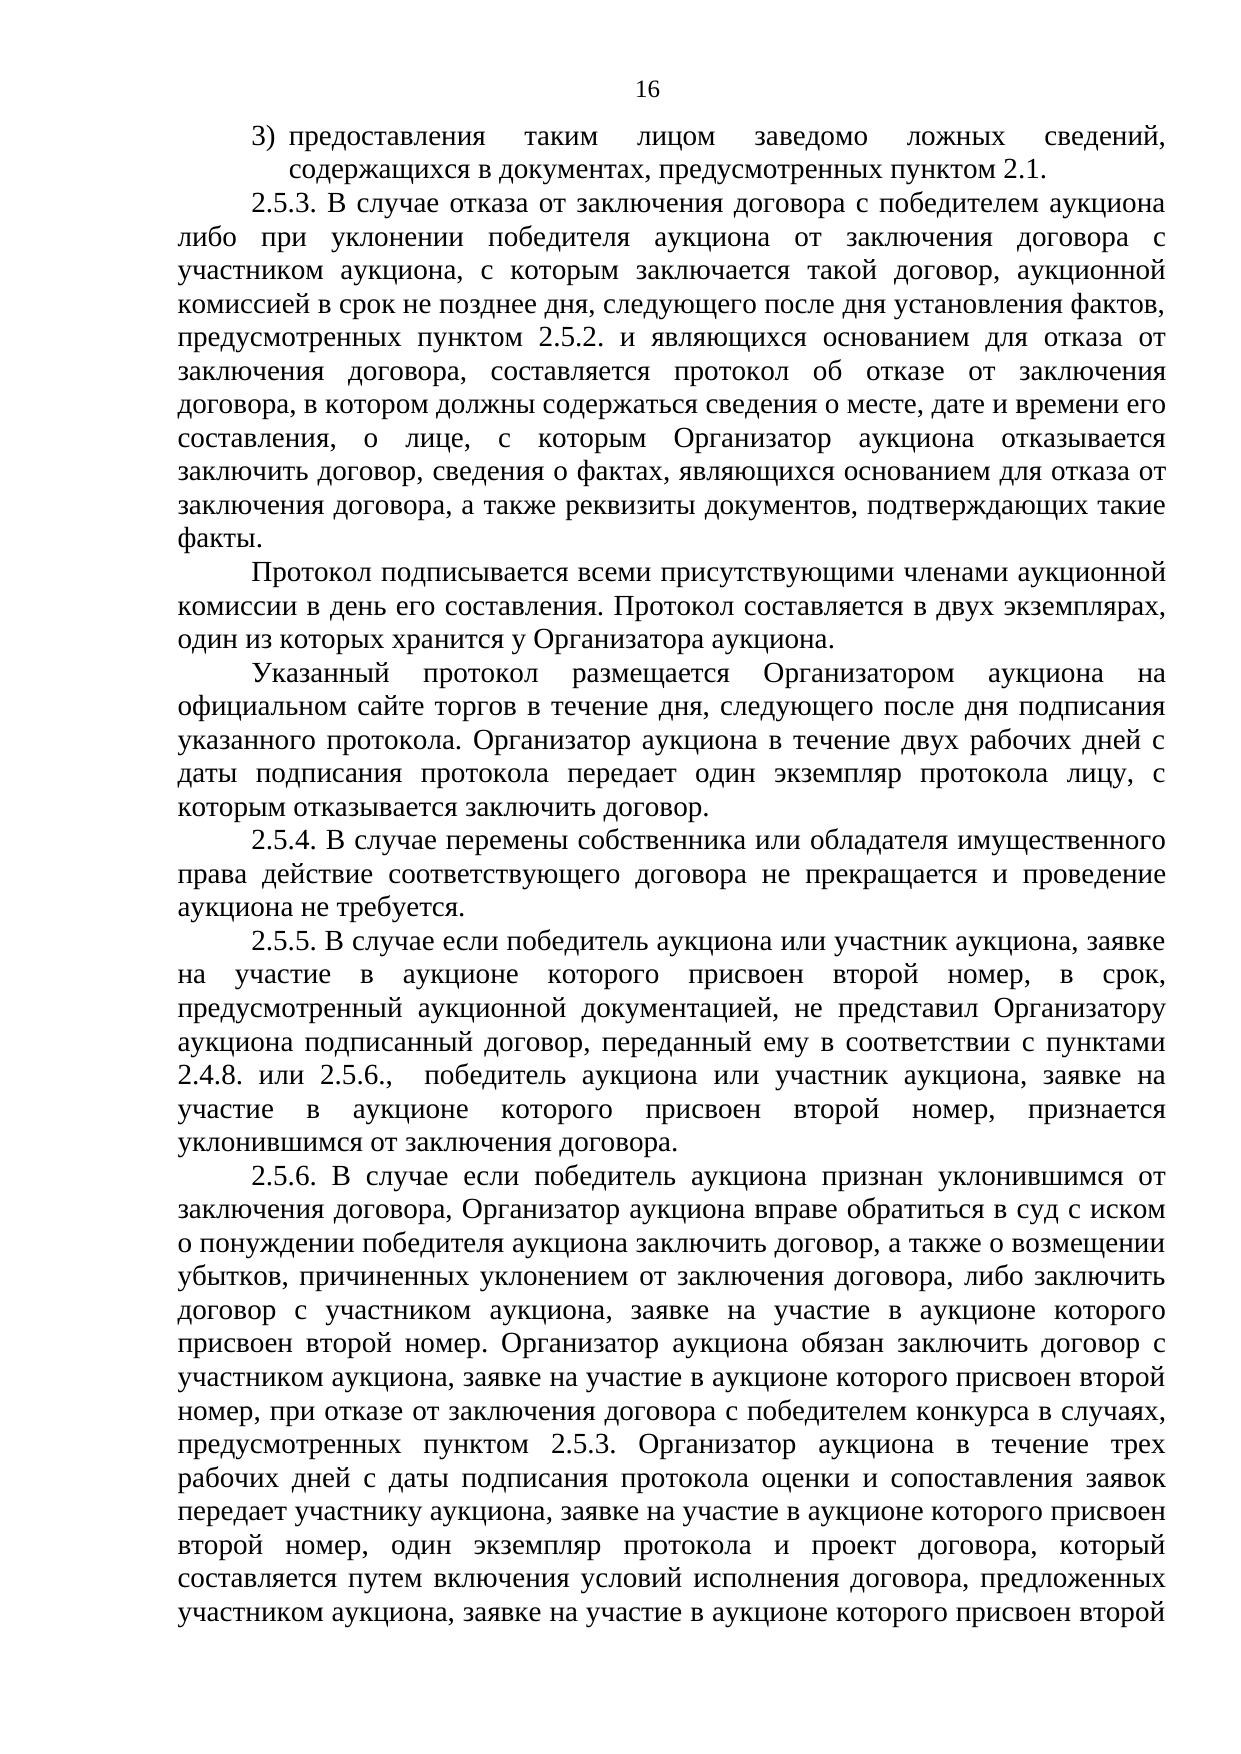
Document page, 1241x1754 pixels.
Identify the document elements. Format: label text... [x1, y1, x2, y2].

text 2.5.5. В случае если победитель аукциона или участник аукциона, заявке на участие в аукционе которого присвоен второй номер, в срок, предусмотренный аукционной документацией, не представил Организатору аукциона подписанный договор, переданный ему в соответствии с пунктами 2.4.8. или 2.5.6., победитель аукциона или участник аукциона, заявке на участие в аукционе которого присвоен второй номер, признается уклонившимся от заключения договора. [177, 923, 1167, 1158]
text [177, 1158, 1167, 1627]
list предоставления таким лицом заведомо ложных сведений, содержащихся в документах, предусмотренных пунктом 2.1. [251, 118, 1167, 185]
text Указанный протокол размещается Организатором аукциона на официальном сайте торгов в течение дня, следующего после дня подписания указанного протокола. Организатор аукциона в течение двух рабочих дней с даты подписания протокола передает один экземпляр протокола лицу, с которым отказывается заключить договор. [177, 655, 1167, 822]
text 2.5.4. В случае перемены собственника или обладателя имущественного права действие соответствующего договора не прекращается и проведение аукциона не требуется. [177, 822, 1167, 923]
text Протокол подписывается всеми присутствующими членами аукционной комиссии в день его составления. Протокол составляется в двух экземплярах, один из которых хранится у Организатора аукциона. [177, 554, 1167, 655]
text 2.5.3. В случае отказа от заключения договора с победителем аукциона либо при уклонении победителя аукциона от заключения договора с участником аукциона, с которым заключается такой договор, аукционной комиссией в срок не позднее дня, следующего после дня установления фактов, предусмотренных пунктом 2.5.2. и являющихся основанием для отказа от заключения договора, составляется протокол об отказе от заключения договора, в котором должны содержаться сведения о месте, дате и времени его составления, о лице, с которым Организатор аукциона отказывается заключить договор, сведения о фактах, являющихся основанием для отказа от заключения договора, а также реквизиты документов, подтверждающих такие факты. [177, 185, 1167, 554]
